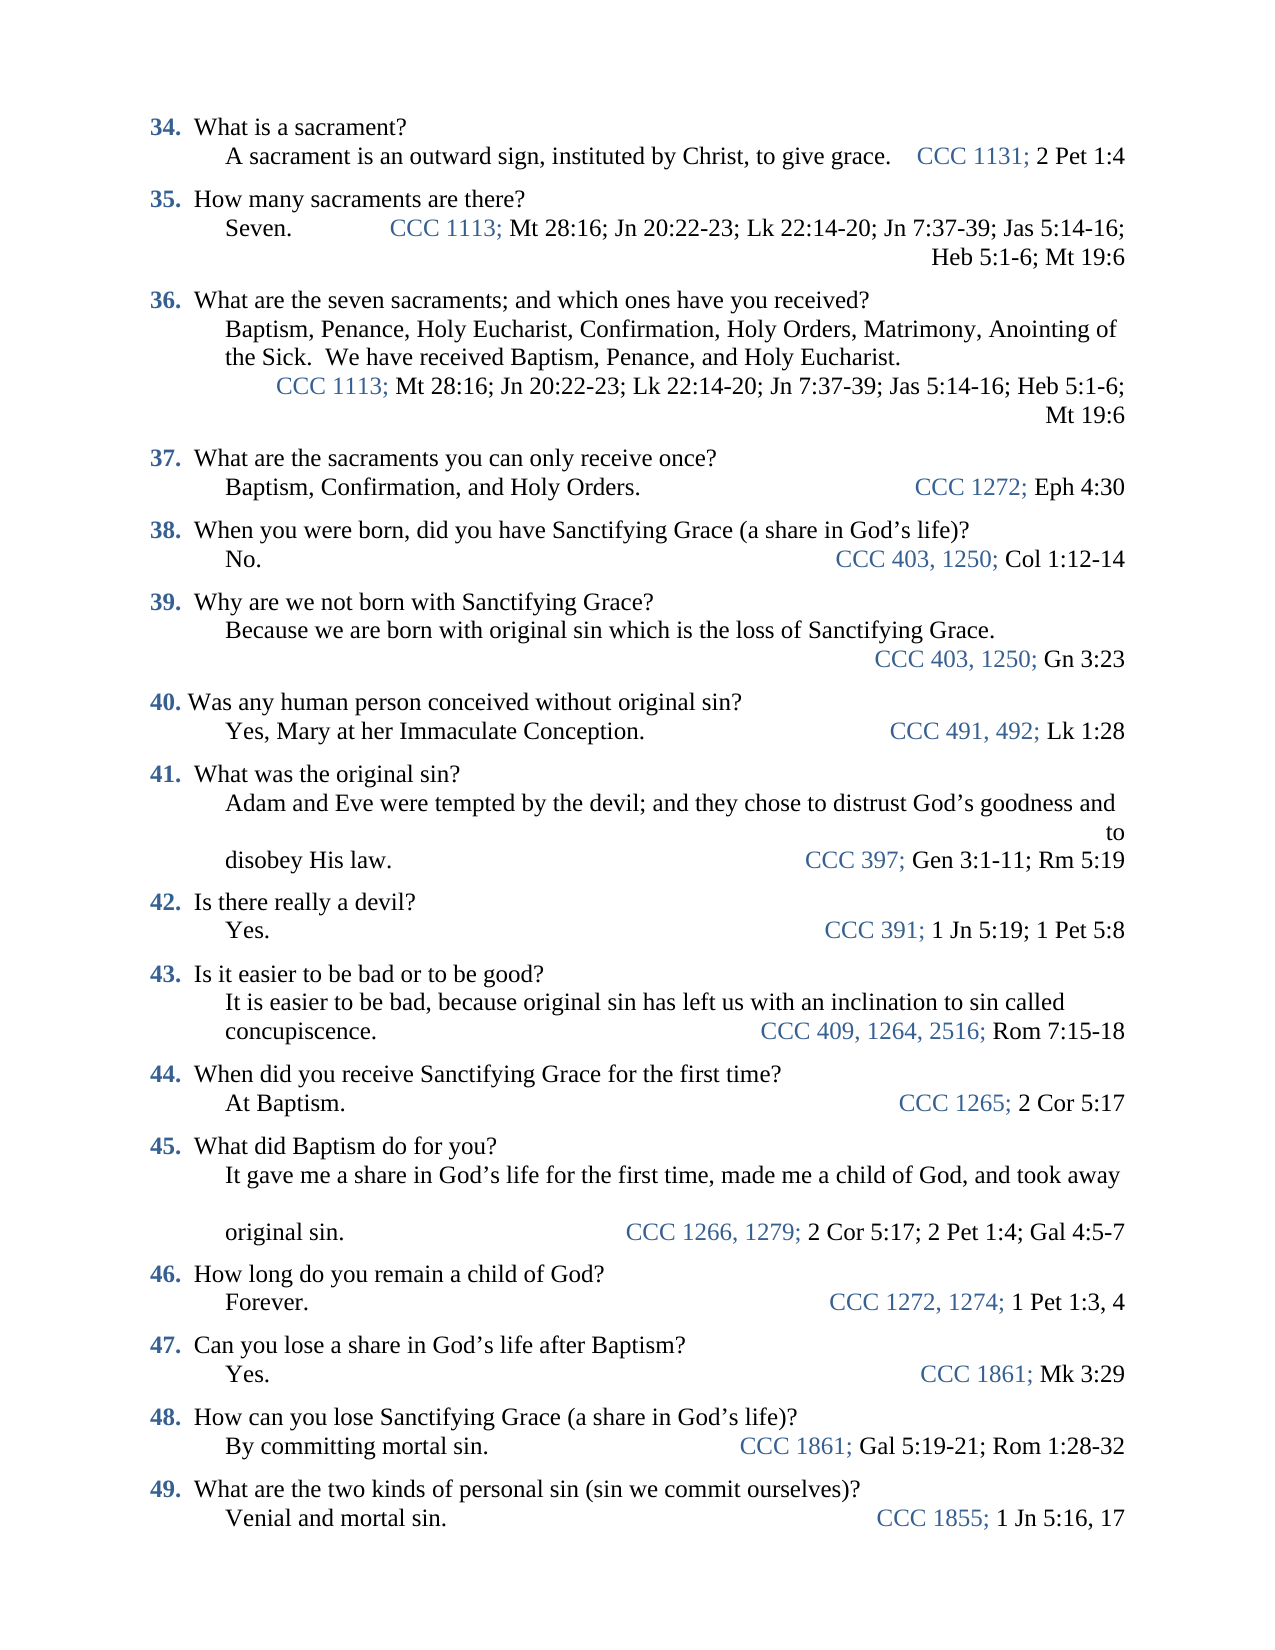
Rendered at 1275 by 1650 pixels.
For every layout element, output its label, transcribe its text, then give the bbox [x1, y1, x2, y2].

text At Baptism. CCC 1265; 2 Cor 5:17 [150, 1088, 1125, 1117]
text 38. When you were born, did you have Sanctifying Grace (a share in God’s life)? [150, 515, 1125, 544]
text No. CCC 403, 1250; Col 1:12-14 [150, 544, 1125, 572]
text 43. Is it easier to be bad or to be good? [150, 959, 1125, 987]
text 48. How can you lose Sanctifying Grace (a share in God’s life)? [150, 1402, 1125, 1431]
text Baptism, Penance, Holy Eucharist, Confirmation, Holy Orders, Matrimony, Anointing of the Sick. We have received Baptism, Penance, and Holy Eucharist. [225, 314, 1125, 371]
text 47. Can you lose a share in God’s life after Baptism? [150, 1331, 1125, 1359]
text Because we are born with original sin which is the loss of Sanctifying Grace. [225, 616, 1125, 644]
text 41. What was the original sin? [150, 759, 1125, 788]
text 34. What is a sacrament? [150, 112, 1125, 141]
text Yes. CCC 391; 1 Jn 5:19; 1 Pet 5:8 [150, 916, 1125, 944]
text Heb 5:1-6; Mt 19:6 [150, 242, 1125, 271]
text 37. What are the sacraments you can only receive once? [150, 443, 1125, 472]
text 45. What did Baptism do for you? [150, 1131, 1125, 1160]
text Baptism, Confirmation, and Holy Orders. CCC 1272; Eph 4:30 [150, 472, 1125, 501]
text A sacrament is an outward sign, instituted by Christ, to give grace. CCC 1131; 2 Pet 1:4 [150, 141, 1125, 170]
text CCC 1113; Mt 28:16; Jn 20:22-23; Lk 22:14-20; Jn 7:37-39; Jas 5:14-16; Heb 5:1-6; [225, 371, 1125, 400]
text 44. When did you receive Sanctifying Grace for the first time? [150, 1059, 1125, 1088]
text 46. How long do you remain a child of God? [150, 1259, 1125, 1287]
text 40. Was any human person conceived without original sin? [150, 687, 1125, 716]
text CCC 403, 1250; Gn 3:23 [225, 644, 1125, 673]
text concupiscence. CCC 409, 1264, 2516; Rom 7:15-18 [150, 1016, 1125, 1045]
text 39. Why are we not born with Sanctifying Grace? [150, 587, 1125, 616]
text Yes, Mary at her Immaculate Conception. CCC 491, 492; Lk 1:28 [150, 716, 1125, 745]
text It gave me a share in God’s life for the first time, made me a child of God, and took away original sin. CCC 1266, 1279; 2 Cor 5:17; 2 Pet 1:4; Gal 4:5-7 [225, 1160, 1125, 1246]
text By committing mortal sin. CCC 1861; Gal 5:19-21; Rom 1:28-32 [150, 1431, 1125, 1460]
text Adam and Eve were tempted by the devil; and they chose to distrust God’s goodness and to disobey His law. CCC 397; Gen 3:1-11; Rm 5:19 [225, 788, 1125, 874]
text Forever. CCC 1272, 1274; 1 Pet 1:3, 4 [150, 1287, 1125, 1316]
text Seven. CCC 1113; Mt 28:16; Jn 20:22-23; Lk 22:14-20; Jn 7:37-39; Jas 5:14-16; [150, 213, 1125, 242]
text 35. How many sacraments are there? [150, 184, 1125, 213]
text Mt 19:6 [225, 400, 1125, 429]
text 49. What are the two kinds of personal sin (sin we commit ourselves)? [150, 1474, 1125, 1503]
text It is easier to be bad, because original sin has left us with an inclination to sin called [150, 987, 1125, 1016]
text 36. What are the seven sacraments; and which ones have you received? [150, 285, 1125, 314]
text Yes. CCC 1861; Mk 3:29 [150, 1359, 1125, 1388]
text Venial and mortal sin. CCC 1855; 1 Jn 5:16, 17 [150, 1503, 1125, 1532]
text 42. Is there really a devil? [150, 887, 1125, 916]
